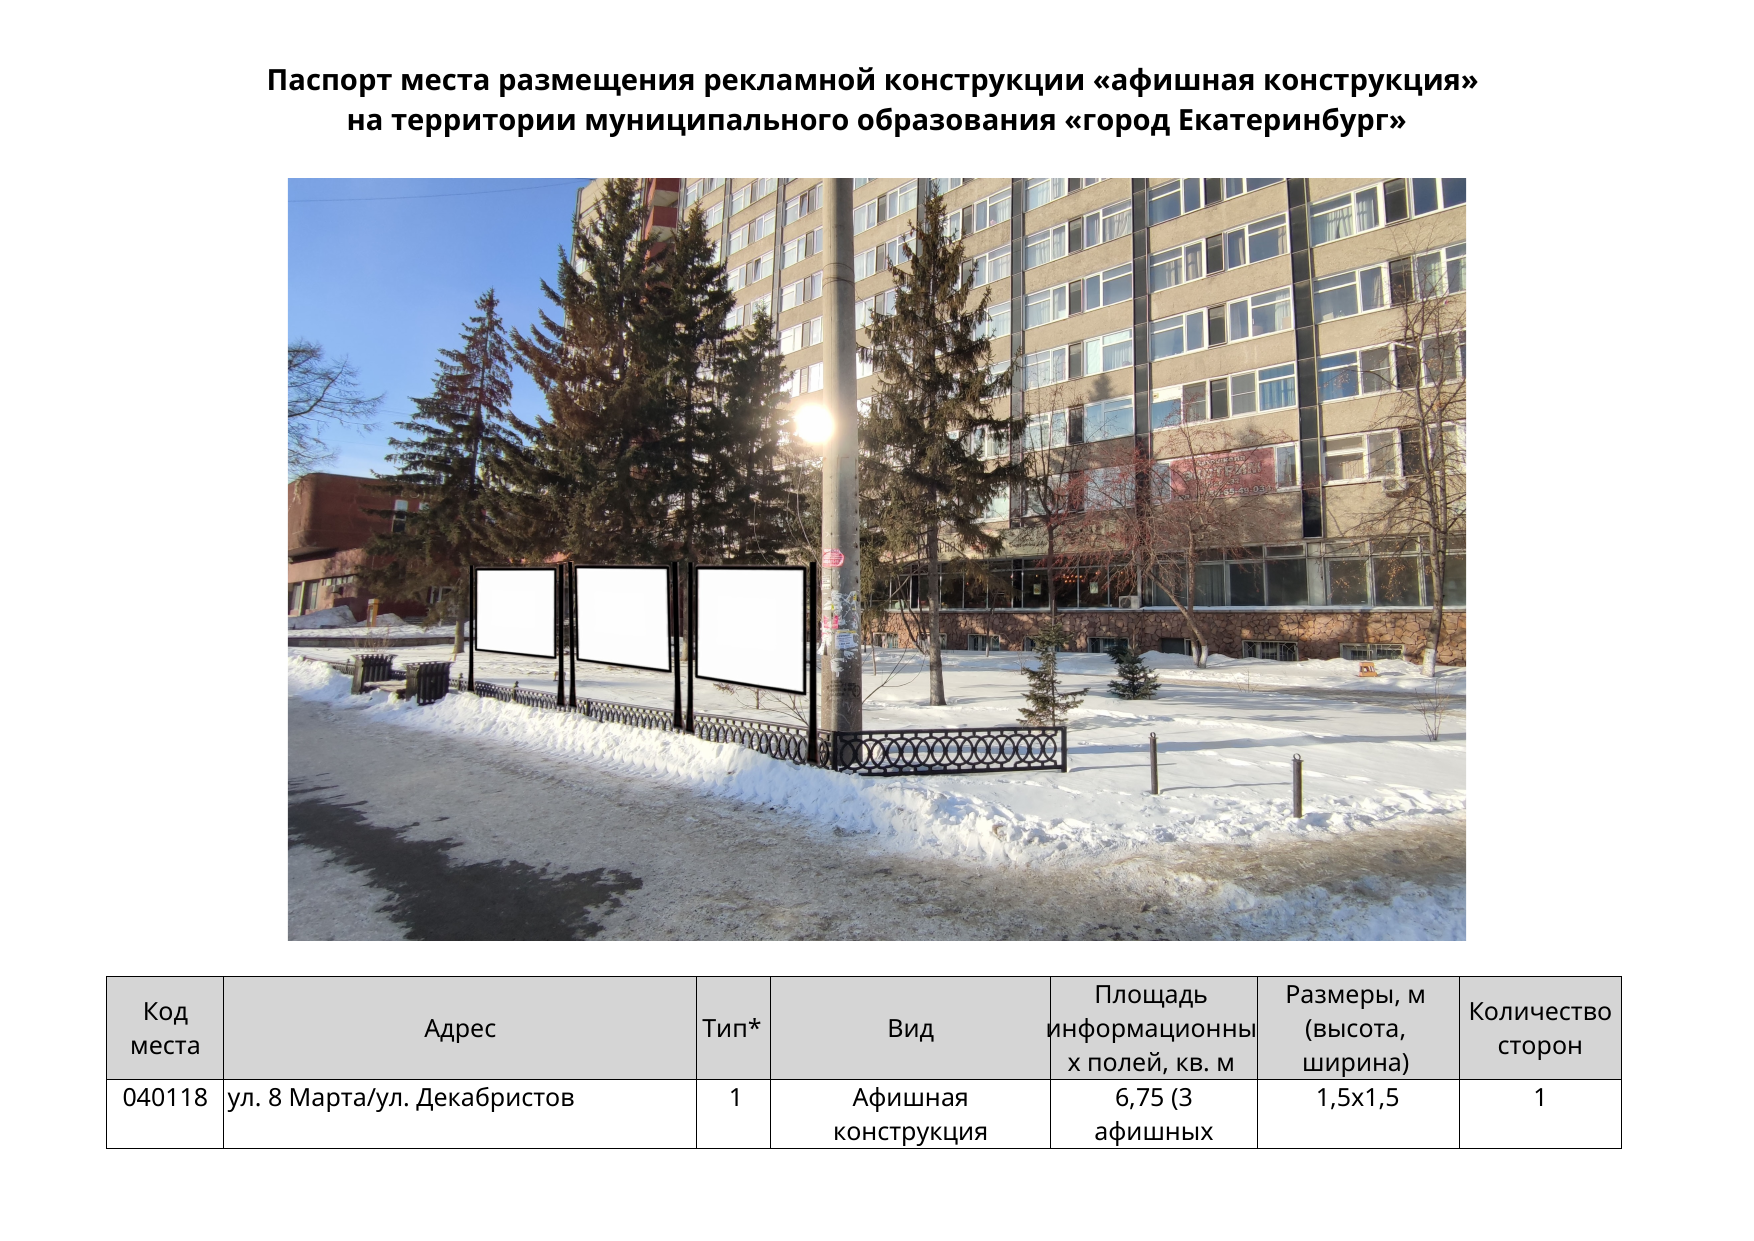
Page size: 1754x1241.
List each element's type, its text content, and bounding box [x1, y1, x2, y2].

text Паспорт места размещения рекламной конструкции «афишная конструкция» на территории муниципального образования «город Екатеринбург» [118, 59, 1636, 138]
table_header Тип* [697, 977, 770, 1079]
table_cell 1,5х1,5 [1258, 1080, 1459, 1148]
table_cell 1 [1460, 1080, 1621, 1148]
table_header Размеры, м (высота, ширина) [1258, 977, 1459, 1079]
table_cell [224, 1080, 696, 1148]
table_header Код места [107, 977, 223, 1079]
picture [287, 178, 1467, 941]
table_cell 1 [697, 1080, 770, 1148]
table_header Количество сторон [1460, 977, 1621, 1079]
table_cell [1051, 1080, 1257, 1148]
table_header Адрес [224, 977, 696, 1079]
table_cell Афишная конструкция [771, 1080, 1050, 1148]
table_header Площадь информационных полей, кв. м [1051, 977, 1257, 1079]
table_header Вид [771, 977, 1050, 1079]
table_cell 040118 [107, 1080, 223, 1148]
